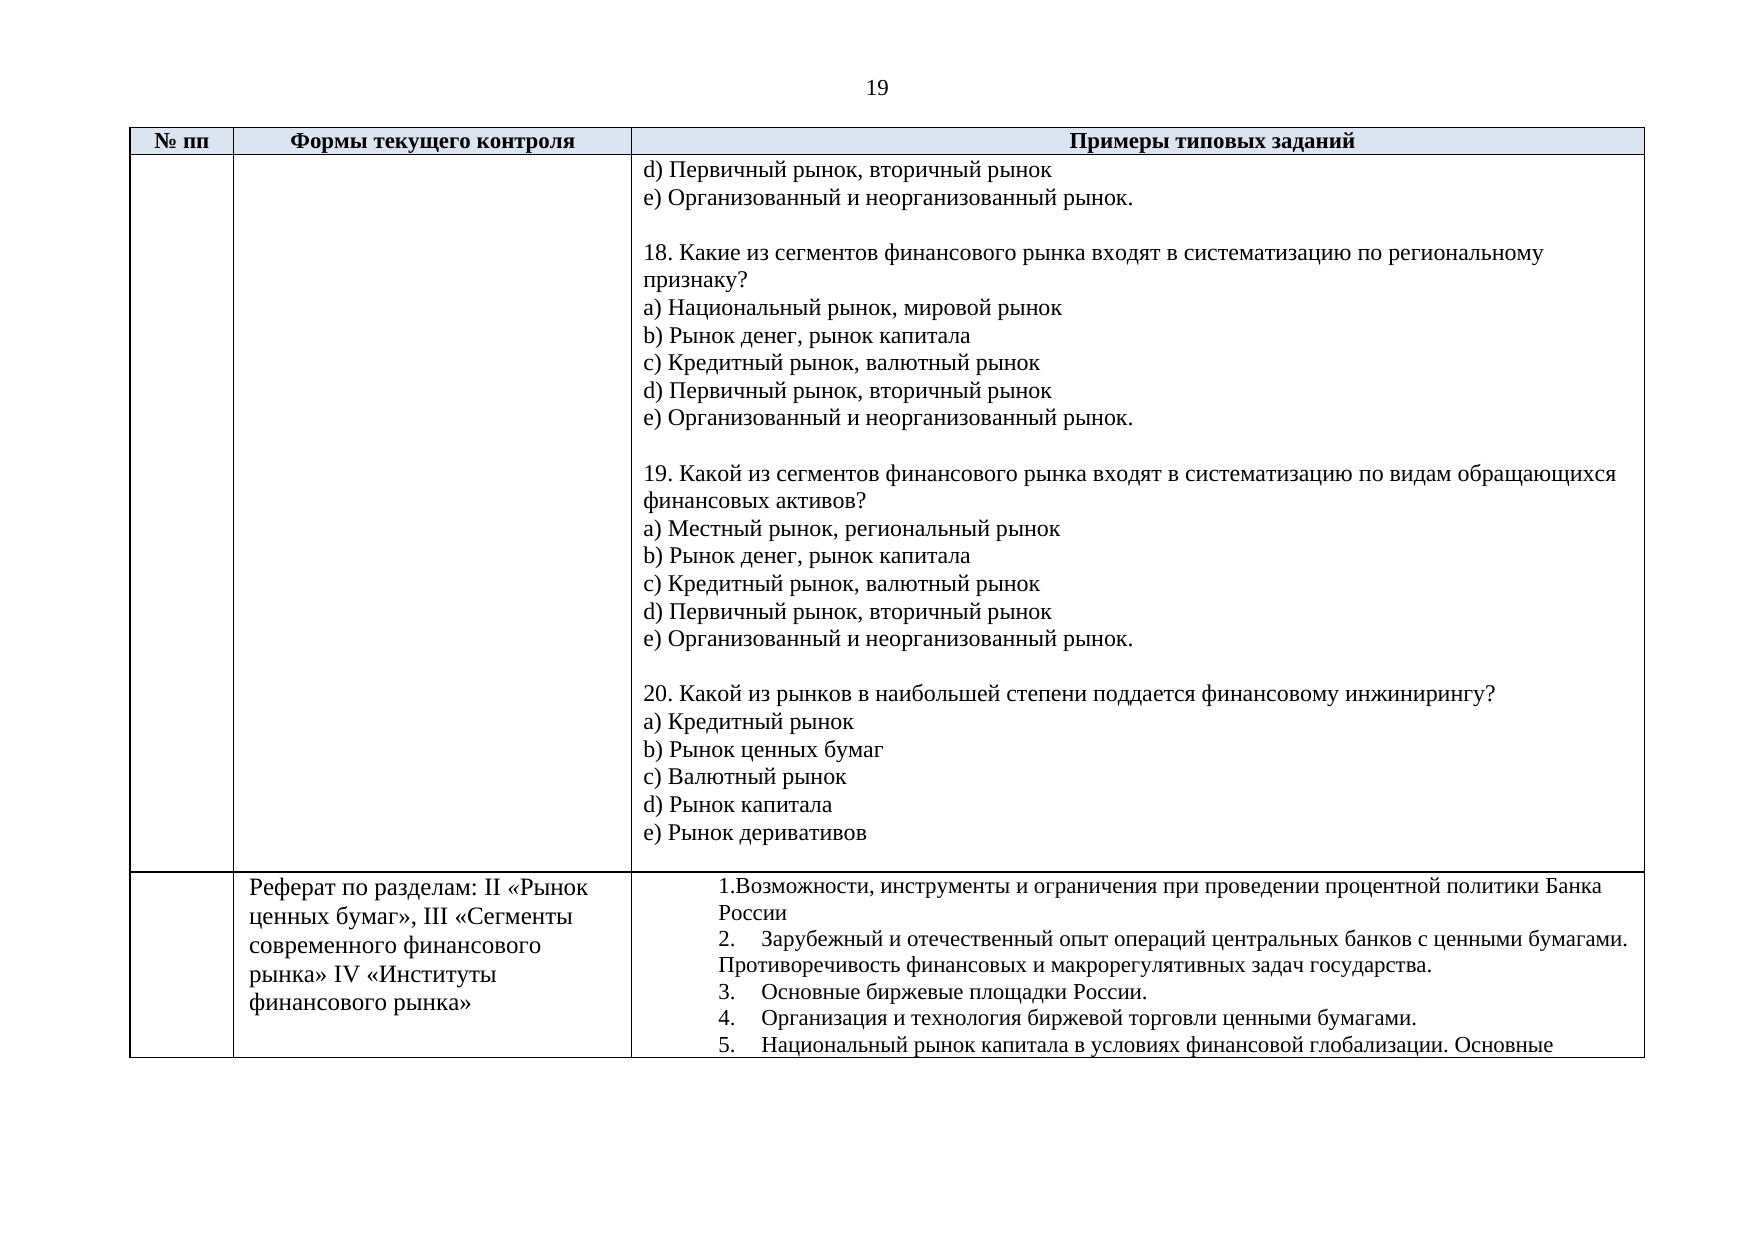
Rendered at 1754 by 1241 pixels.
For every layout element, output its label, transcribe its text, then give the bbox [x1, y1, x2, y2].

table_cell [632, 873, 1644, 1057]
table_cell [131, 155, 233, 871]
table_header № пп [131, 128, 233, 154]
table_header Примеры типовых заданий [632, 128, 1644, 154]
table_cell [234, 155, 631, 871]
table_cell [234, 873, 631, 1057]
table_header Формы текущего контроля [234, 128, 631, 154]
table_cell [632, 155, 1644, 871]
table_cell [131, 873, 233, 1057]
